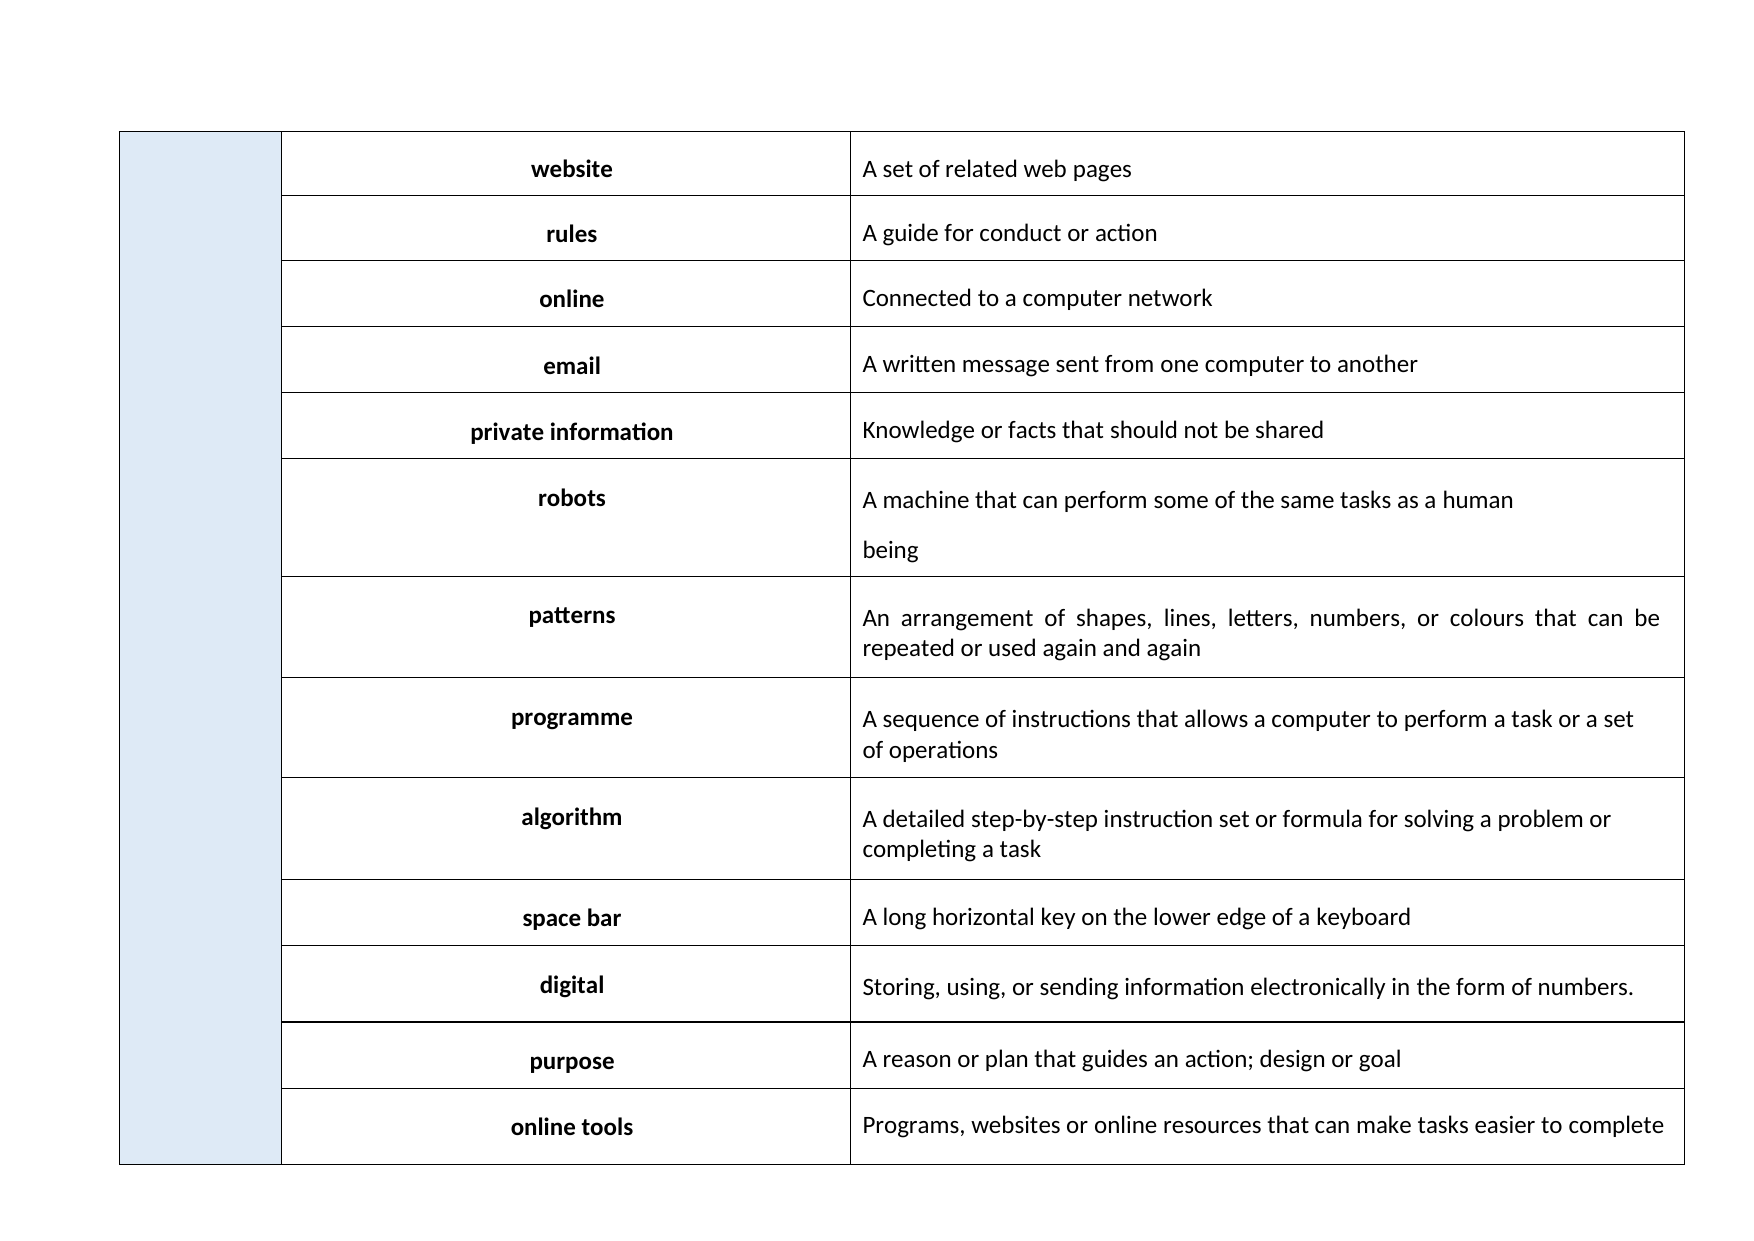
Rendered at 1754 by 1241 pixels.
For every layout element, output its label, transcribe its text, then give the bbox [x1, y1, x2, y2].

table_cell A long horizontal key on the lower edge of a keyboard [851, 880, 1684, 945]
table_cell patterns [282, 577, 850, 677]
table_cell email [282, 327, 850, 392]
table_cell algorithm [282, 778, 850, 879]
table_cell digital [282, 946, 850, 1021]
table_cell private information [282, 393, 850, 458]
table_cell robots [282, 459, 850, 576]
table_cell A set of related web pages [851, 132, 1684, 195]
table_cell Connected to a computer network [851, 261, 1684, 326]
table_cell A reason or plan that guides an action; design or goal [851, 1023, 1684, 1087]
table_cell online [282, 261, 850, 326]
table_cell online tools [282, 1089, 850, 1164]
table_cell Storing, using, or sending information electronically in the form of numbers. [851, 946, 1684, 1021]
table_cell purpose [282, 1023, 850, 1087]
table_cell rules [282, 196, 850, 260]
table_cell A guide for conduct or action [851, 196, 1684, 260]
table_cell [120, 132, 281, 1164]
table_cell A written message sent from one computer to another [851, 327, 1684, 392]
table_cell A sequence of instructions that allows a computer to perform a task or a set of operations [851, 678, 1684, 777]
table_cell A machine that can perform some of the same tasks as a human being [851, 459, 1684, 576]
table_cell An arrangement of shapes, lines, letters, numbers, or colours that can be repeated or used again and again [851, 577, 1684, 677]
table_cell website [282, 132, 850, 195]
table_cell Programs, websites or online resources that can make tasks easier to complete [851, 1089, 1684, 1164]
table_cell Knowledge or facts that should not be shared [851, 393, 1684, 458]
table_cell space bar [282, 880, 850, 945]
table_cell A detailed step-by-step instruction set or formula for solving a problem or completing a task [851, 778, 1684, 879]
table_cell programme [282, 678, 850, 777]
